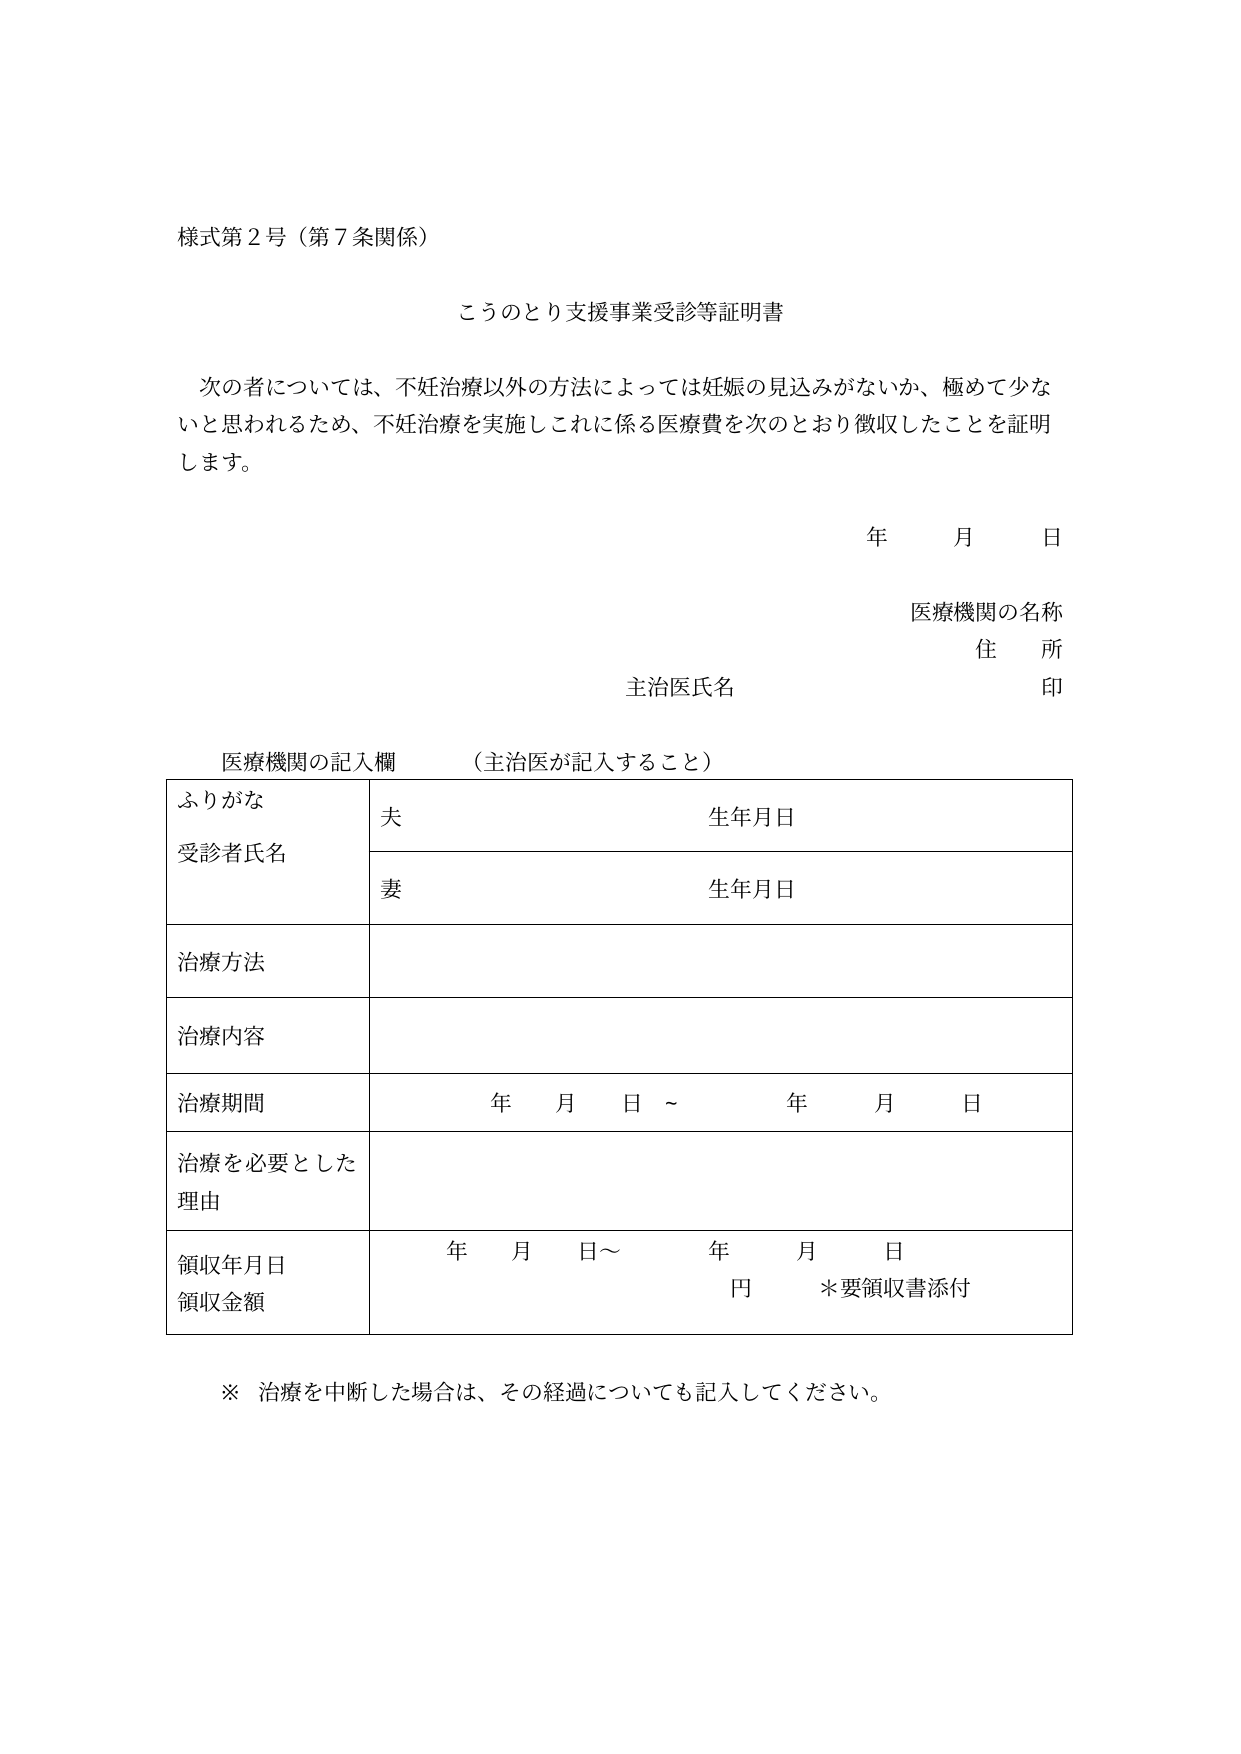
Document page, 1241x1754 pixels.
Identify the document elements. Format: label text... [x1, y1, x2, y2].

text 医療機関の名称 [177, 592, 1063, 629]
table_cell 年 月 日～ 年 月 日 円 ＊要領収書添付 [370, 1231, 1072, 1333]
text 年 月 日 [177, 517, 1063, 554]
table_cell 妻 生年月日 [370, 852, 1072, 924]
text 医療機関の記入欄 （主治医が記入すること） [177, 742, 1063, 779]
table_header ふりがな 受診者氏名 [167, 780, 369, 924]
table_cell [370, 998, 1072, 1073]
table_cell [370, 1132, 1072, 1230]
text 次の者については、不妊治療以外の方法によっては妊娠の見込みがないか、極めて少ないと思われるため、不妊治療を実施しこれに係る医療費を次のとおり徴収したことを証明します。 [177, 367, 1063, 479]
text こうのとり支援事業受診等証明書 [177, 292, 1063, 329]
table_header 夫 生年月日 [370, 780, 1072, 851]
text 住 所 [177, 629, 1063, 667]
table_cell 治療期間 [167, 1074, 369, 1131]
table_cell 年 月 日 ~ 年 月 日 [370, 1074, 1072, 1131]
text 様式第２号（第７条関係） [177, 217, 1063, 254]
list 治療を中断した場合は、その経過についても記入してください。 [221, 1372, 1063, 1409]
table_cell 治療を必要とした理由 [167, 1132, 369, 1230]
text 主治医氏名 印 [177, 667, 1063, 704]
table_cell 治療方法 [167, 925, 369, 997]
table_cell [370, 925, 1072, 997]
table_cell 治療内容 [167, 998, 369, 1073]
table_cell 領収年月日 領収金額 [167, 1231, 369, 1333]
